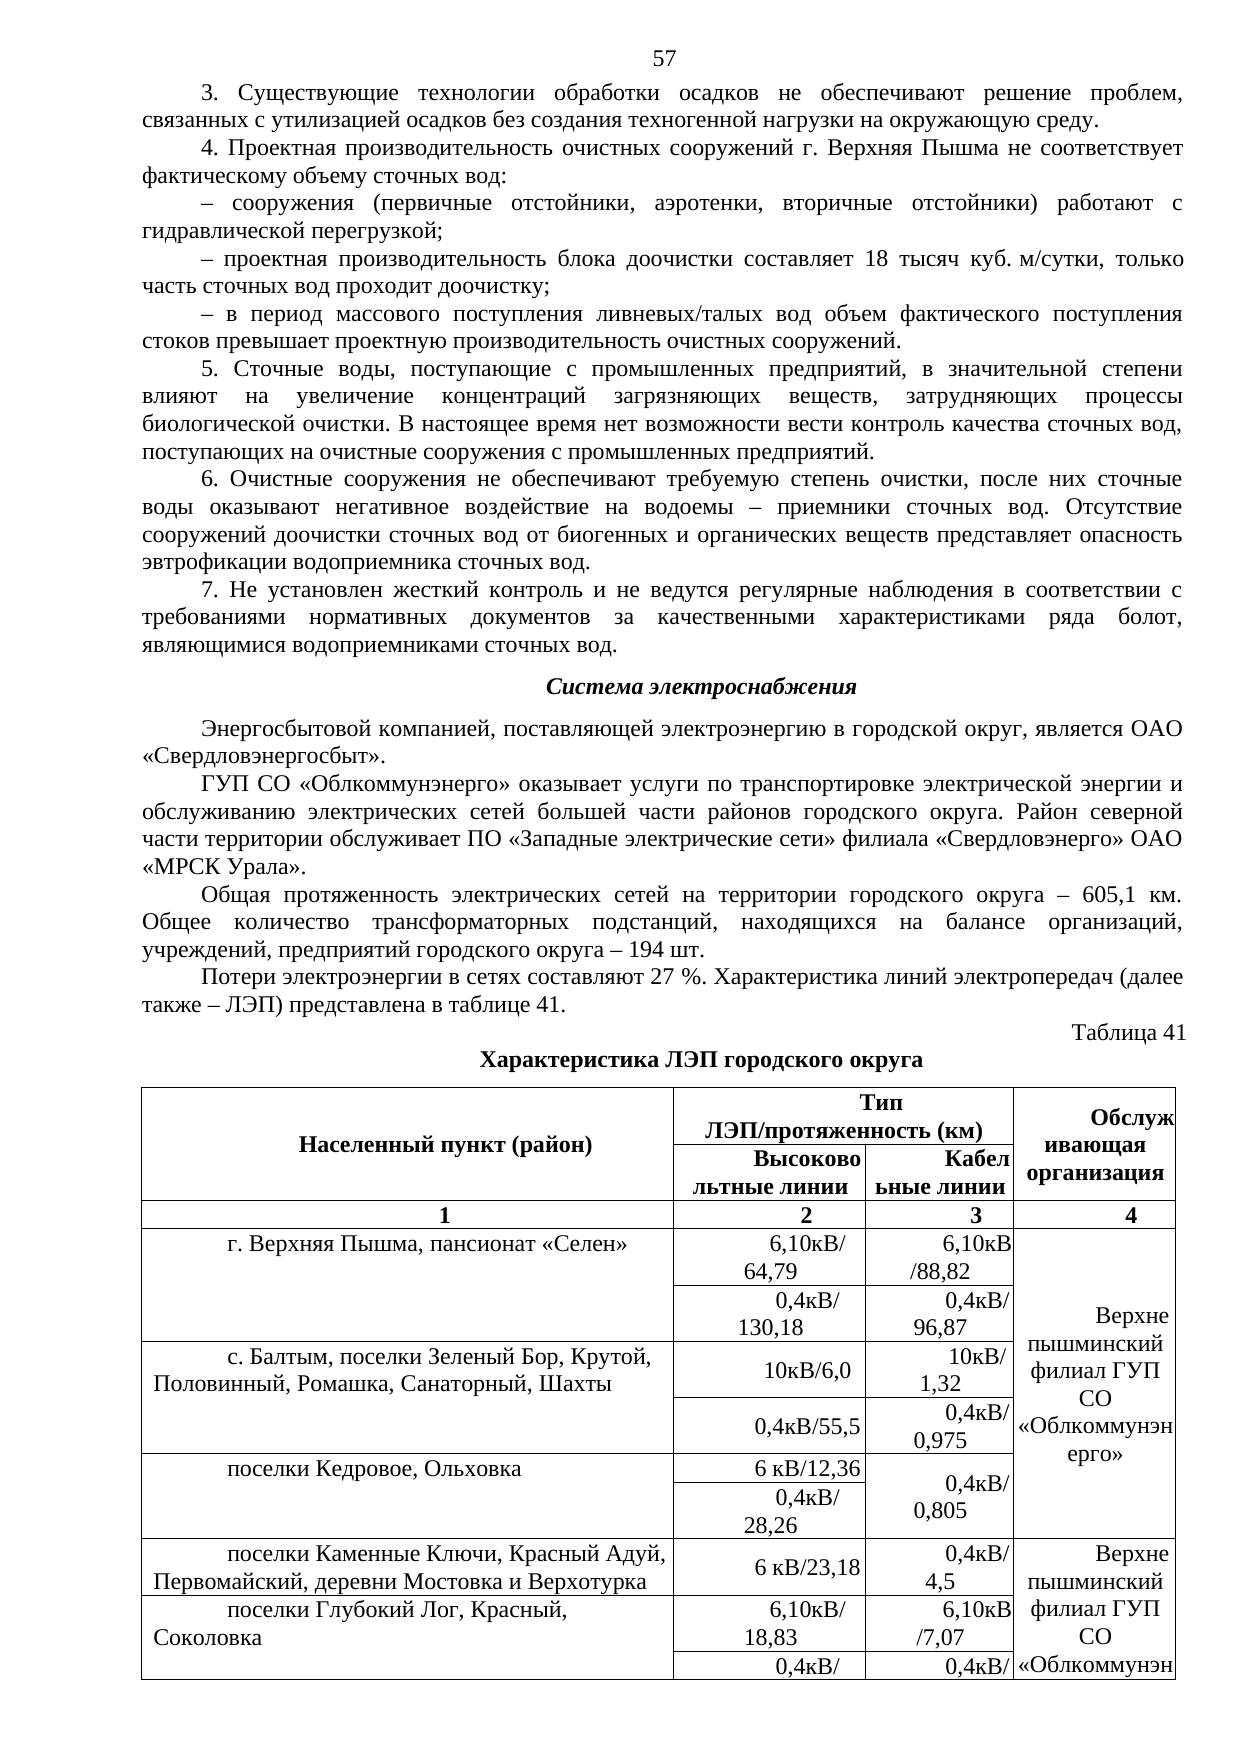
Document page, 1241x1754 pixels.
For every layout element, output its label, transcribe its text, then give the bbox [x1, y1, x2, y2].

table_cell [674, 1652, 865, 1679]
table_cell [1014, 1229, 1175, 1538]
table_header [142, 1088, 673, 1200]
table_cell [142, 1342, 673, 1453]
text Система электроснабжения [142, 672, 1187, 699]
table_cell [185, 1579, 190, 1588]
text – сооружения (первичные отстойники, аэротенки, вторичные отстойники) работают с гидравлической перегрузкой; [142, 188, 1184, 243]
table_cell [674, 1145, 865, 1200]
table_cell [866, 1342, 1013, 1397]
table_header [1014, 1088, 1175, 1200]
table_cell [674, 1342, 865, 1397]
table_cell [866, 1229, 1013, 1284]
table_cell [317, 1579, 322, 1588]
text 4. Проектная производительность очистных сооружений г. Верхняя Пышма не соответствует фактическому объему сточных вод: [142, 133, 1184, 188]
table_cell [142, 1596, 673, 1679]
text Энергосбытовой компанией, поставляющей электроэнергию в городской округ, является ОАО «Свердловэнергосбыт». [142, 714, 1184, 769]
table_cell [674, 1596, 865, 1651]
text Потери электроэнергии в сетях составляют 27 %. Характеристика линий электропередач (далее также – ЛЭП) представлена в таблице 41. [142, 962, 1184, 1018]
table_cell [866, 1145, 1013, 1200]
text ГУП СО «Облкоммунэнерго» оказывает услуги по транспортировке электрической энергии и обслуживанию электрических сетей большей части районов городского округа. Район северной части территории обслуживает ПО «Западные электрические сети» филиала «Свердловэнерго» ОАО «МРСК Урала». [142, 769, 1184, 879]
text 5. Сточные воды, поступающие с промышленных предприятий, в значительной степени влияют на увеличение концентраций загрязняющих веществ, затрудняющих процессы биологической очистки. В настоящее время нет возможности вести контроль качества сточных вод, поступающих на очистные сооружения с промышленных предприятий. [142, 354, 1184, 464]
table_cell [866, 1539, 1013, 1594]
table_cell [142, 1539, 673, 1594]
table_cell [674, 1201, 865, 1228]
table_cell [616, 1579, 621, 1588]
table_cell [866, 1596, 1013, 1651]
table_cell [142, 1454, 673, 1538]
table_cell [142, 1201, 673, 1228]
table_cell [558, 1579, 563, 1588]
text – в период массового поступления ливневых/талых вод объем фактического поступления стоков превышает проектную производительность очистных сооружений. [142, 299, 1184, 354]
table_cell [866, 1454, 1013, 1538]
text 3. Существующие технологии обработки осадков не обеспечивают решение проблем, связанных с утилизацией осадков без создания техногенной нагрузки на окружающую среду. [142, 78, 1184, 133]
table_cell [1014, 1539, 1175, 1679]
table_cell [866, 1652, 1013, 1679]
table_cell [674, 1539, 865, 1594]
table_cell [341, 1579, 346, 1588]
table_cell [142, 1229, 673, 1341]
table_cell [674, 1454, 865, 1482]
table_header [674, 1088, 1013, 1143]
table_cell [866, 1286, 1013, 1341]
text Таблица 41 [142, 1018, 1187, 1045]
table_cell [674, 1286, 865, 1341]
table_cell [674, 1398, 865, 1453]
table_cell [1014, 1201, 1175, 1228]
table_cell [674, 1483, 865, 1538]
text 7. Не установлен жесткий контроль и не ведутся регулярные наблюдения в соответствии с требованиями нормативных документов за качественными характеристиками ряда болот, являющимися водоприемниками сточных вод. [142, 575, 1184, 658]
text 6. Очистные сооружения не обеспечивают требуемую степень очистки, после них сточные воды оказывают негативное воздействие на водоемы – приемники сточных вод. Отсутствие сооружений доочистки сточных вод от биогенных и органических веществ представляет опасность эвтрофикации водоприемника сточных вод. [142, 464, 1184, 575]
text – проектная производительность блока доочистки составляет 18 тысяч куб. м/сутки, только часть сточных вод проходит доочистку; [142, 243, 1184, 299]
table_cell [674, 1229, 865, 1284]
text Общая протяженность электрических сетей на территории городского округа – 605,1 км. Общее количество трансформаторных подстанций, находящихся на балансе организаций, учреждений, предприятий городского округа – 194 шт. [142, 879, 1184, 962]
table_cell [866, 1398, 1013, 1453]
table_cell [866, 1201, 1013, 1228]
text Характеристика ЛЭП городского округа [142, 1045, 1187, 1073]
